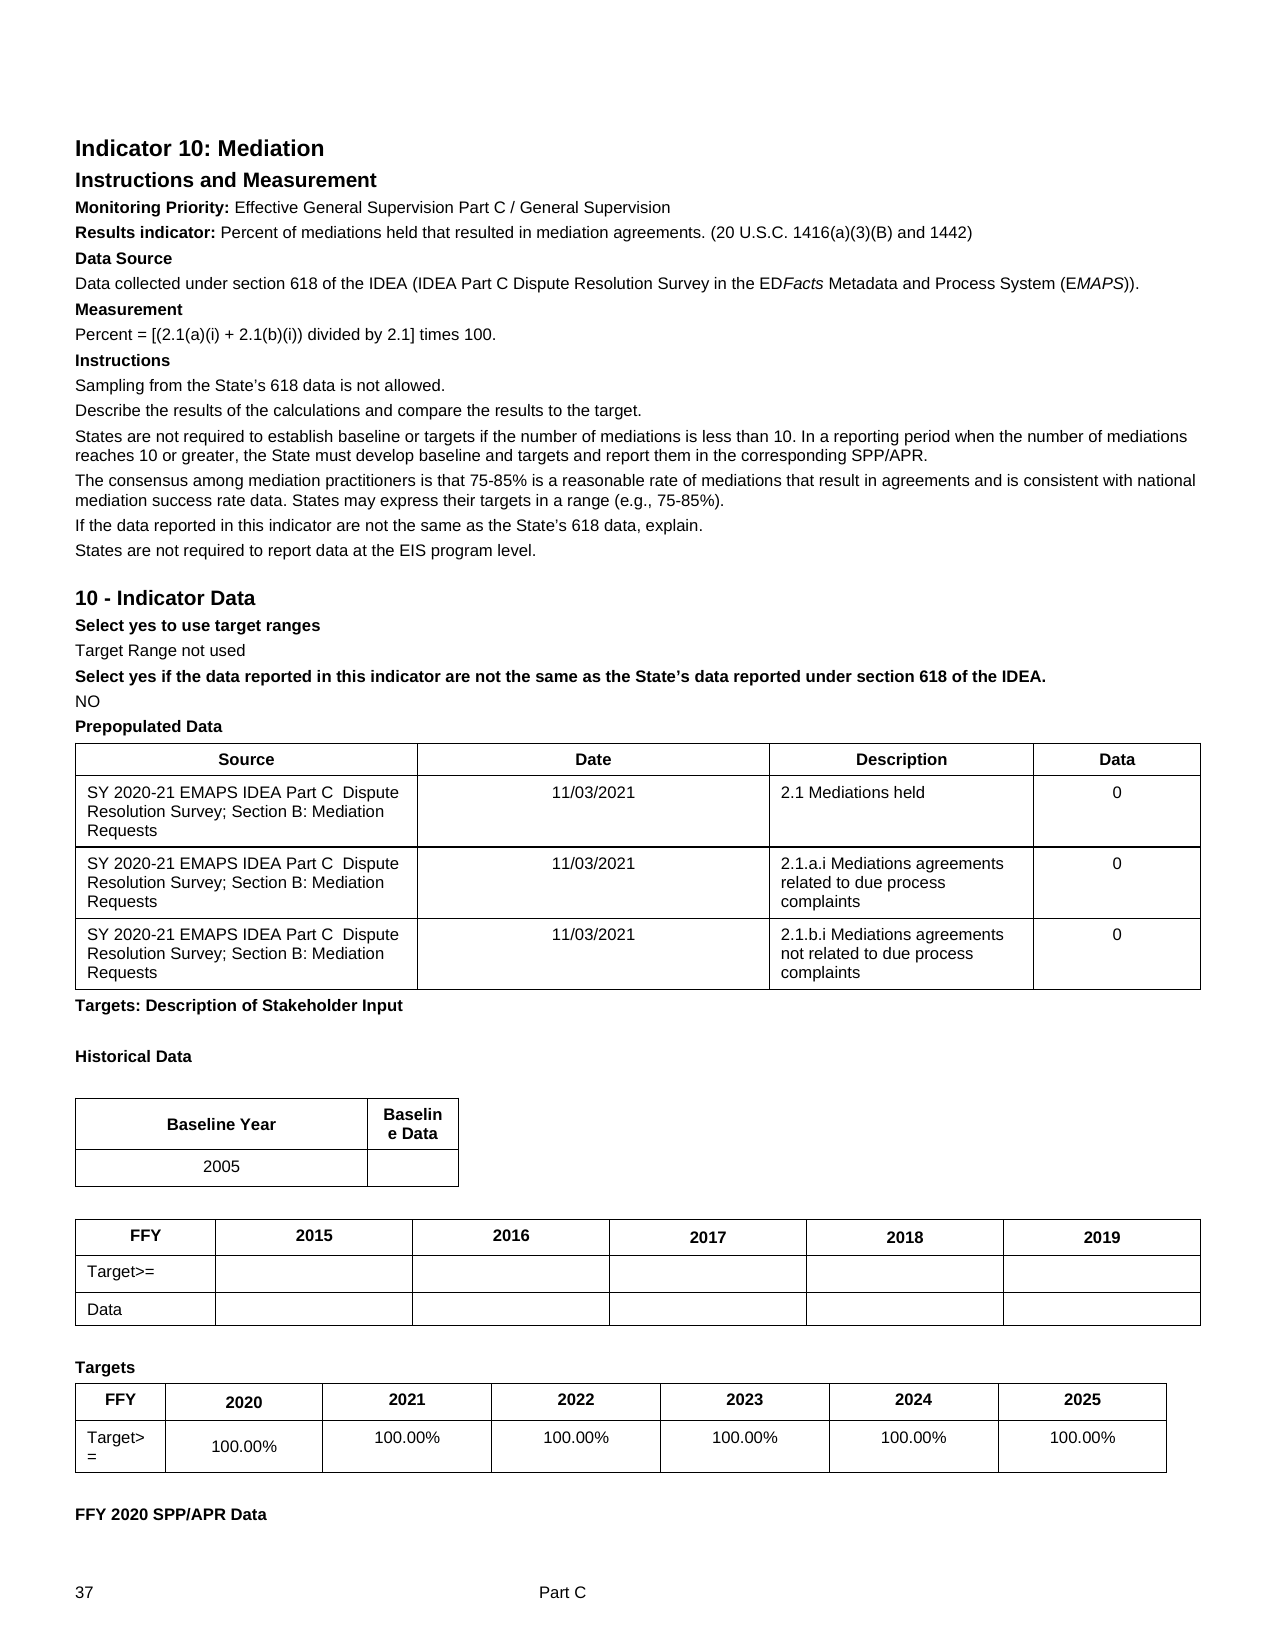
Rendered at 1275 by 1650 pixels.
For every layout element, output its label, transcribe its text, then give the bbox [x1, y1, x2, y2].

text Describe the results of the calculations and compare the results to the target. [75, 401, 1200, 420]
text Percent = [(2.1(a)(i) + 2.1(b)(i)) divided by 2.1] times 100. [75, 325, 1200, 344]
table_cell [610, 1293, 806, 1325]
text States are not required to report data at the EIS program level. [75, 541, 1200, 560]
text The consensus among mediation practitioners is that 75-85% is a reasonable rate of mediations that result in agreements and is consistent with national mediation success rate data. States may express their targets in a range (e.g., 75-85%). [75, 471, 1200, 509]
table_cell 2.1.b.i Mediations agreements not related to due process complaints [770, 919, 1033, 988]
table_header Source [76, 744, 417, 775]
table_cell 11/03/2021 [418, 919, 769, 988]
table_cell Target>= [76, 1421, 165, 1472]
table_cell [1004, 1256, 1200, 1292]
table_cell [413, 1293, 609, 1325]
text Select yes to use target ranges [75, 616, 1200, 635]
table_cell 0 [1034, 848, 1200, 917]
table_cell SY 2020-21 EMAPS IDEA Part C Dispute Resolution Survey; Section B: Mediation Requests [76, 848, 417, 917]
table_cell [216, 1256, 412, 1292]
table_header 2016 [413, 1220, 609, 1255]
table_cell Data [76, 1293, 215, 1325]
table_header Baseline Year [76, 1099, 367, 1149]
table_header 2019 [1004, 1220, 1200, 1255]
table_cell SY 2020-21 EMAPS IDEA Part C Dispute Resolution Survey; Section B: Mediation Requests [76, 919, 417, 988]
text Target Range not used [75, 641, 1200, 660]
table_header 2022 [492, 1384, 660, 1420]
table_cell 100.00% [492, 1421, 660, 1472]
text Targets [75, 1357, 1200, 1377]
table_cell [368, 1150, 458, 1186]
table_header 2020 [166, 1384, 322, 1420]
table_header 2024 [830, 1384, 998, 1420]
table_cell Target>= [76, 1256, 215, 1292]
table_cell 11/03/2021 [418, 848, 769, 917]
table_header 2023 [661, 1384, 829, 1420]
text Sampling from the State’s 618 data is not allowed. [75, 376, 1200, 395]
table_cell 100.00% [166, 1421, 322, 1472]
table_cell 100.00% [661, 1421, 829, 1472]
table_header 2017 [610, 1220, 806, 1255]
text States are not required to establish baseline or targets if the number of mediations is less than 10. In a reporting period when the number of mediations reaches 10 or greater, the State must develop baseline and targets and report them in the corresponding SPP/APR. [75, 427, 1200, 465]
text Instructions [75, 350, 1200, 369]
table_header 2021 [323, 1384, 491, 1420]
table_cell 2.1 Mediations held [770, 776, 1033, 846]
text Select yes if the data reported in this indicator are not the same as the State’s data reported under section 618 of the IDEA. [75, 666, 1200, 686]
table_header 2018 [807, 1220, 1003, 1255]
text Prepopulated Data [75, 717, 1200, 736]
text NO [75, 692, 1200, 711]
table_cell [216, 1293, 412, 1325]
table_header Description [770, 744, 1033, 775]
table_cell 2.1.a.i Mediations agreements related to due process complaints [770, 848, 1033, 917]
table_header Data [1034, 744, 1200, 775]
table_cell 100.00% [830, 1421, 998, 1472]
table_header FFY [76, 1220, 215, 1255]
text If the data reported in this indicator are not the same as the State’s 618 data, explain. [75, 516, 1200, 535]
table_cell [610, 1256, 806, 1292]
text Data Source [75, 249, 1200, 268]
table_cell 100.00% [999, 1421, 1166, 1472]
table_header 2025 [999, 1384, 1166, 1420]
table_cell [413, 1256, 609, 1292]
table_cell 2005 [76, 1150, 367, 1186]
table_cell [1004, 1293, 1200, 1325]
text Targets: Description of Stakeholder Input [75, 996, 1200, 1015]
table_cell SY 2020-21 EMAPS IDEA Part C Dispute Resolution Survey; Section B: Mediation Requests [76, 776, 417, 846]
subtitle Indicator 10: Mediation [75, 135, 1200, 161]
text Instructions and Measurement [75, 168, 1200, 192]
table_header Date [418, 744, 769, 775]
table_cell [807, 1256, 1003, 1292]
text Monitoring Priority: Effective General Supervision Part C / General Supervision [75, 198, 1200, 217]
table_cell 0 [1034, 919, 1200, 988]
table_header Baseline Data [368, 1099, 458, 1149]
table_cell 0 [1034, 776, 1200, 846]
subtitle 10 - Indicator Data [75, 585, 1200, 609]
text Results indicator: Percent of mediations held that resulted in mediation agreements. (20 U.S.C. 1416(a)(3)(B) and 1442) [75, 223, 1200, 242]
text FFY 2020 SPP/APR Data [75, 1505, 1200, 1524]
table_header 2015 [216, 1220, 412, 1255]
table_cell 11/03/2021 [418, 776, 769, 846]
table_cell 100.00% [323, 1421, 491, 1472]
text Measurement [75, 299, 1200, 319]
text Historical Data [75, 1047, 1200, 1066]
table_header FFY [76, 1384, 165, 1420]
text Data collected under section 618 of the IDEA (IDEA Part C Dispute Resolution Survey in the EDFacts Metadata and Process System (EMAPS)). [75, 274, 1200, 293]
table_cell [807, 1293, 1003, 1325]
